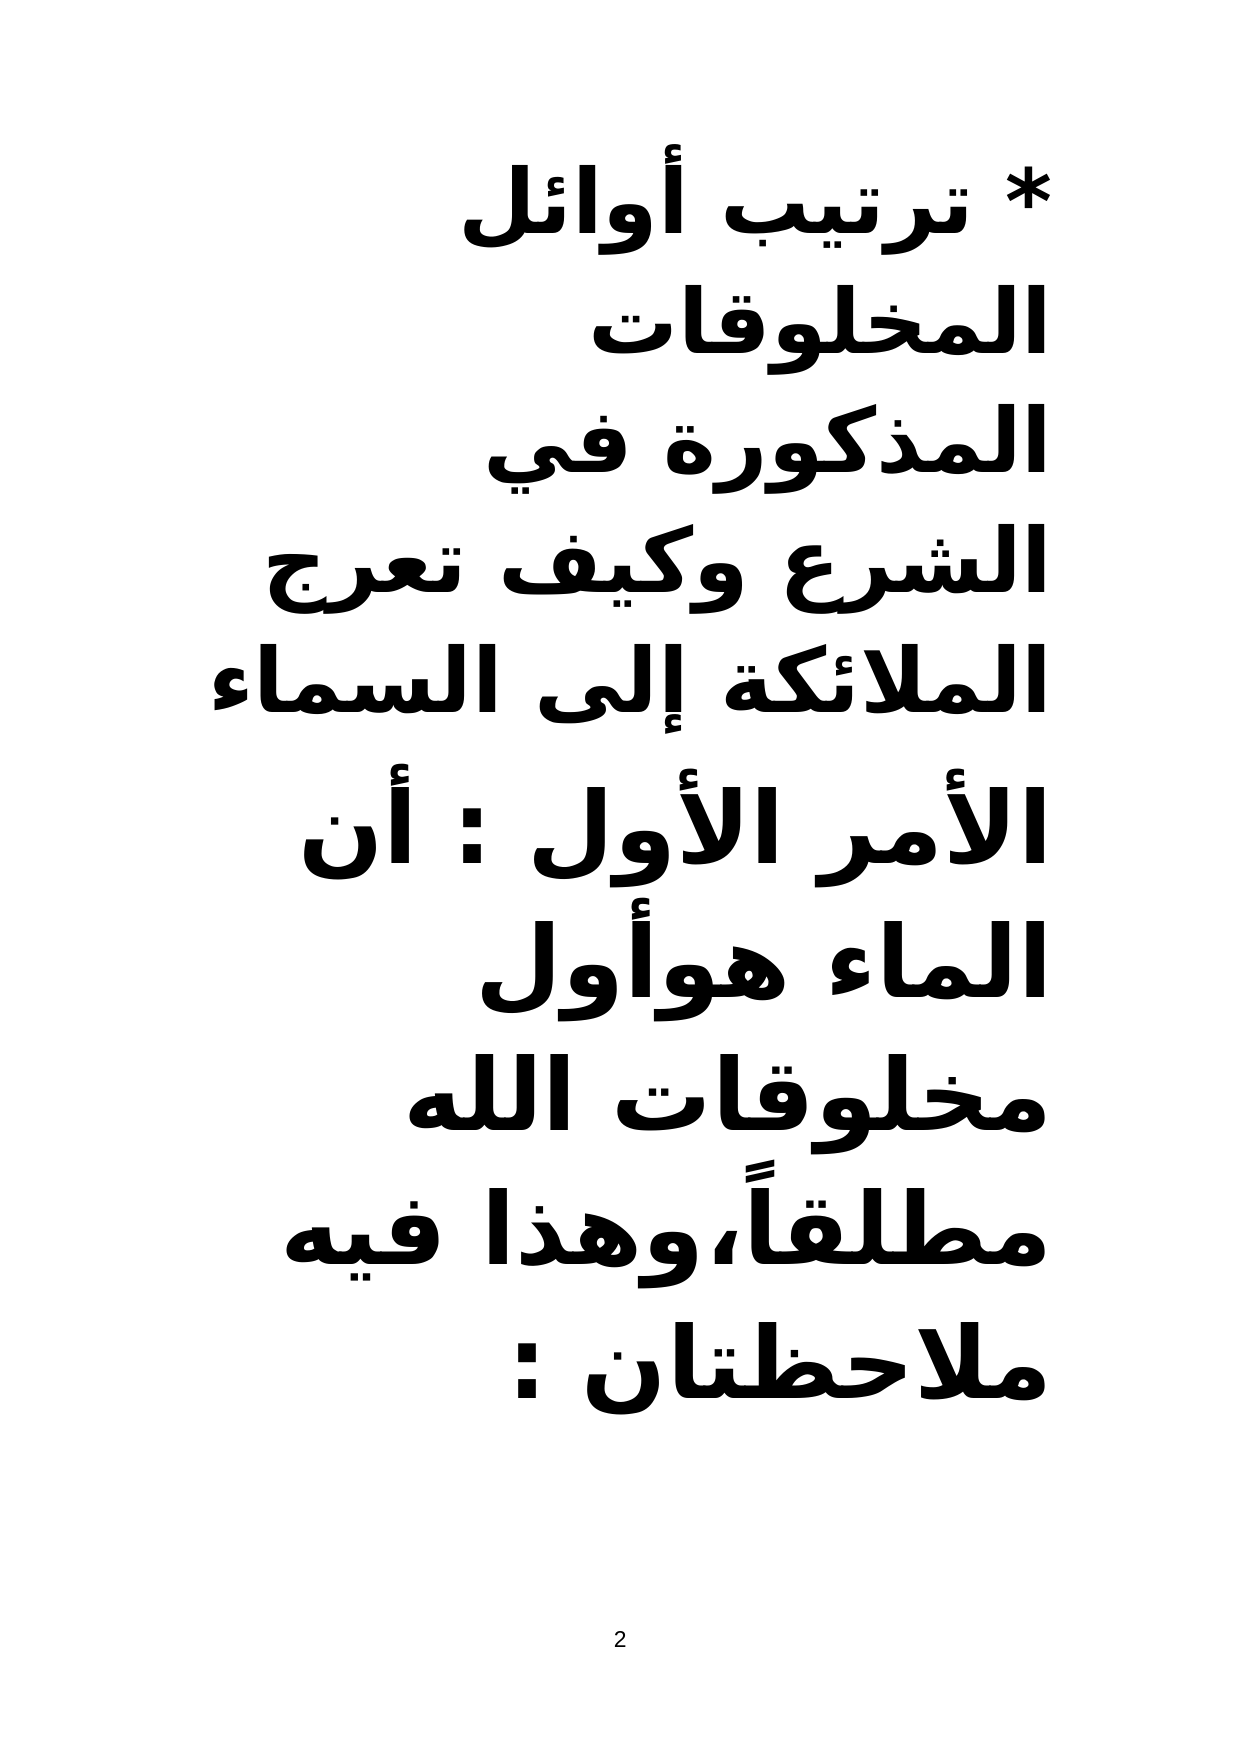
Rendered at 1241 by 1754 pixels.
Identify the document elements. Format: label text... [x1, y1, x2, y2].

text * ترتيب أوائل المخلوقات المذكورة في الشرع وكيف تعرج الملائكة إلى السماء [187, 150, 1053, 734]
text الأمر الأول : أن الماء هوأول مخلوقات الله مطلقاً،وهذا فيه ملاحظتان : [187, 770, 1053, 1422]
